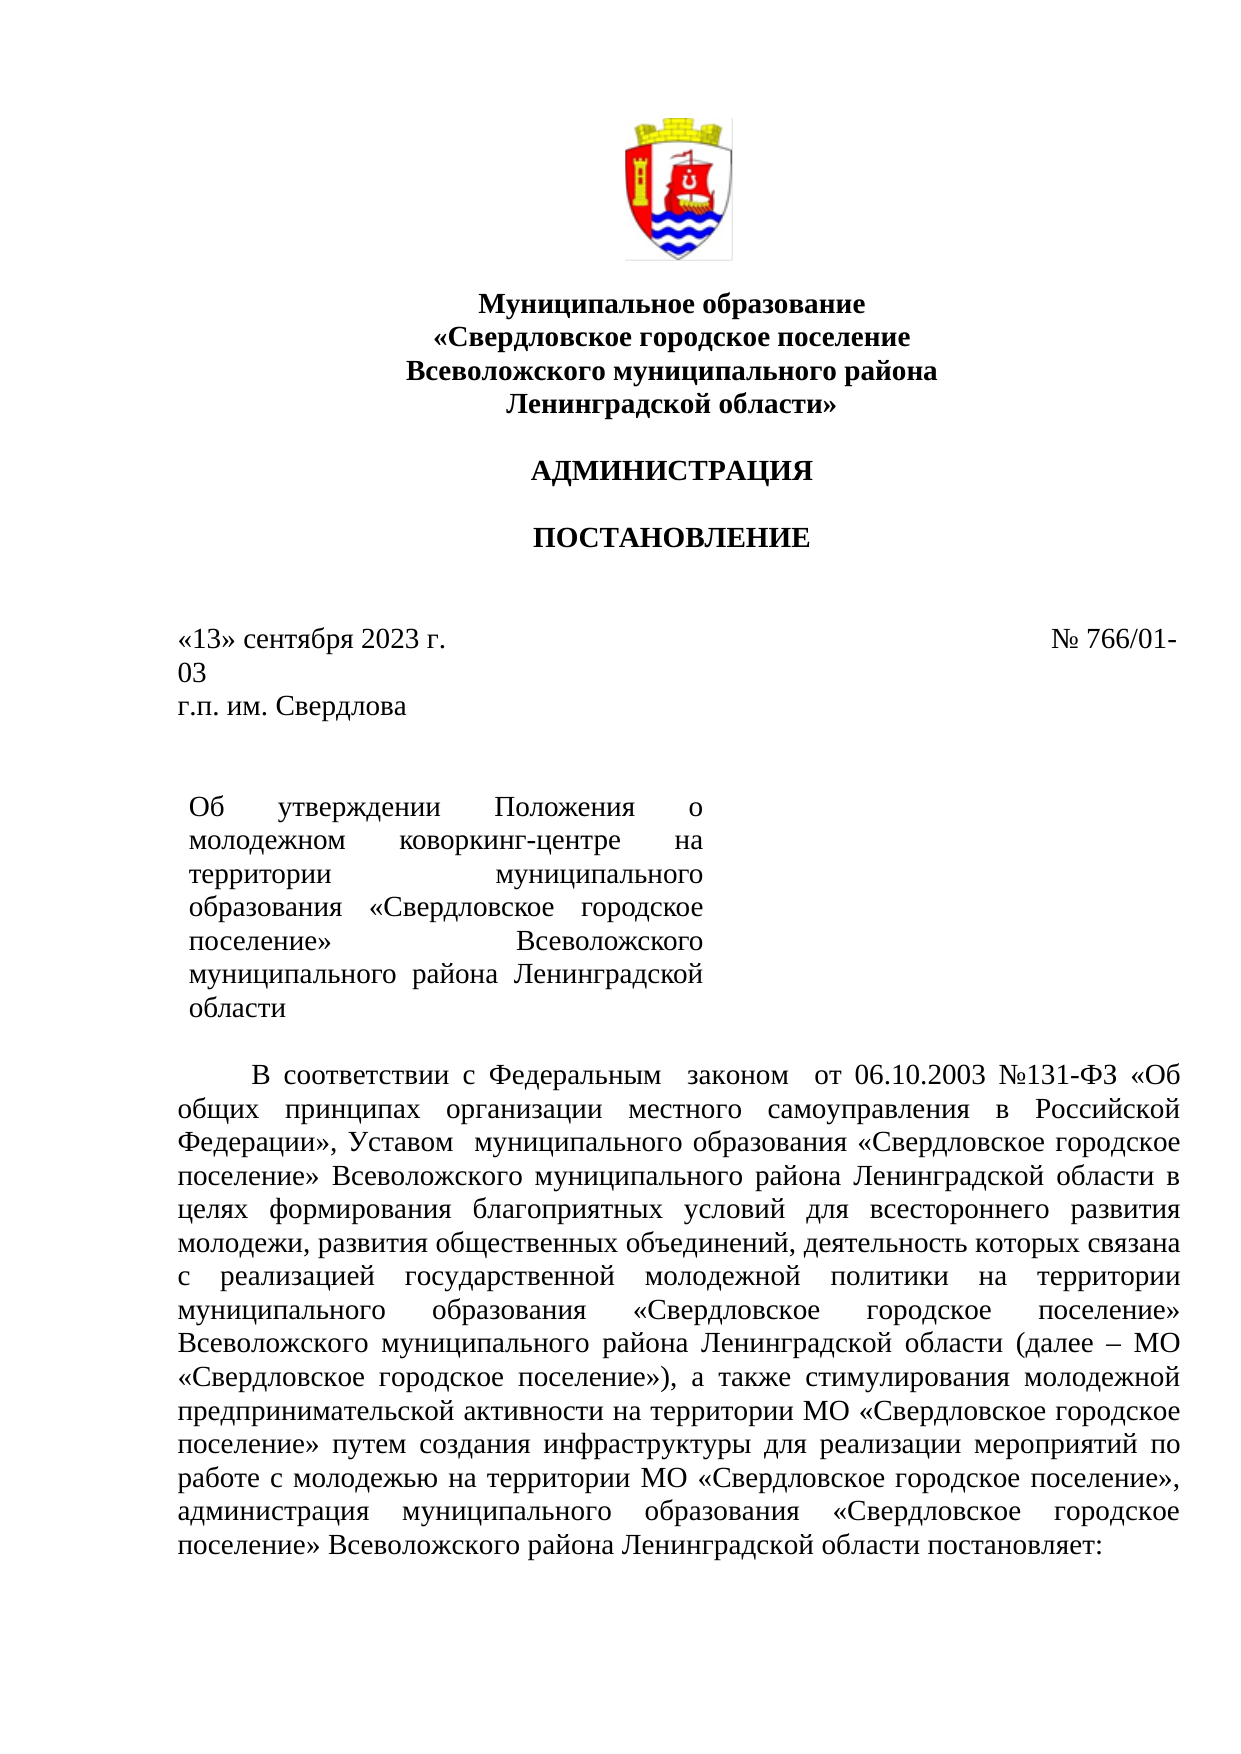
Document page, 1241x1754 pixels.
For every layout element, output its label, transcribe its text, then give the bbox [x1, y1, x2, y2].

text АДМИНИСТРАЦИЯ [162, 453, 1181, 487]
text Муниципальное образование [162, 286, 1181, 319]
picture [625, 118, 734, 262]
text г.п. им. Свердлова [177, 688, 1181, 722]
text Всеволожского муниципального района [162, 353, 1181, 386]
text «13» сентября 2023 г. № 766/01-03 [177, 621, 1181, 688]
table_header Об утверждении Положения о молодежном коворкинг-центре на территории муниципального образования «Свердловское городское поселение» Всеволожского муниципального района Ленинградской области [177, 789, 714, 1024]
text ПОСТАНОВЛЕНИЕ [162, 521, 1181, 554]
text В соответствии с Федеральным законом от 06.10.2003 №131-ФЗ «Об общих принципах организации местного самоуправления в Российской Федерации», Уставом муниципального образования «Свердловское городское поселение» Всеволожского муниципального района Ленинградской области в целях формирования благоприятных условий для всестороннего развития молодежи, развития общественных объединений, деятельность которых связана с реализацией государственной молодежной политики на территории муниципального образования «Свердловское городское поселение» Всеволожского муниципального района Ленинградской области (далее – МО «Свердловское городское поселение»), а также стимулирования молодежной предпринимательской активности на территории МО «Свердловское городское поселение» путем создания инфраструктуры для реализации мероприятий по работе с молодежью на территории МО «Свердловское городское поселение», администрация муниципального образования «Свердловское городское поселение» Всеволожского района Ленинградской области постановляет: [177, 1057, 1181, 1560]
text «Свердловское городское поселение [162, 319, 1181, 353]
text Ленинградской области» [162, 386, 1181, 420]
